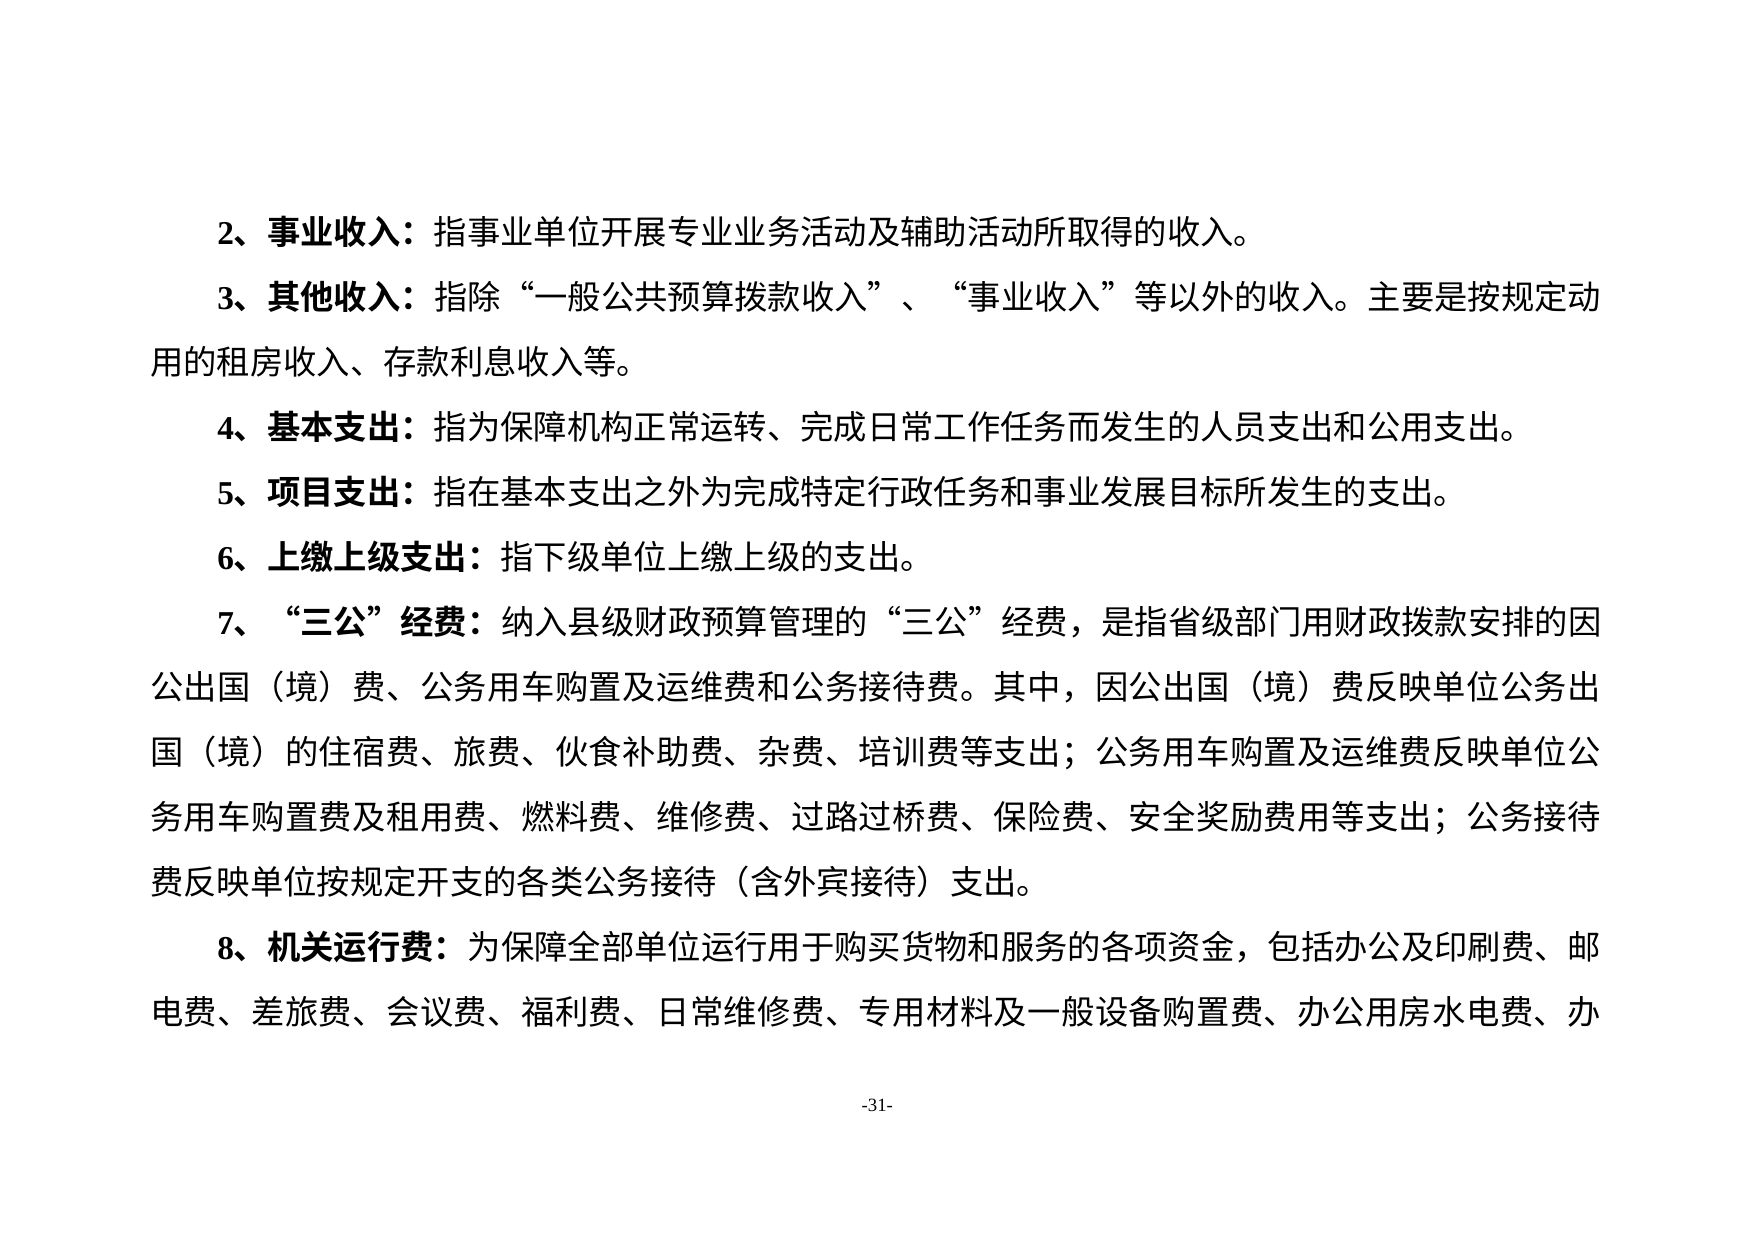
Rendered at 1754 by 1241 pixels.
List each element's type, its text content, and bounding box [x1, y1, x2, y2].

text 2、事业收入：指事业单位开展专业业务活动及辅助活动所取得的收入。 [150, 198, 1604, 263]
text 7、“三公”经费：纳入县级财政预算管理的“三公”经费，是指省级部门用财政拨款安排的因公出国（境）费、公务用车购置及运维费和公务接待费。其中，因公出国（境）费反映单位公务出国（境）的住宿费、旅费、伙食补助费、杂费、培训费等支出；公务用车购置及运维费反映单位公务用车购置费及租用费、燃料费、维修费、过路过桥费、保险费、安全奖励费用等支出；公务接待费反映单位按规定开支的各类公务接待（含外宾接待）支出。 [150, 588, 1604, 913]
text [150, 913, 1604, 1043]
text 6、上缴上级支出：指下级单位上缴上级的支出。 [150, 523, 1604, 588]
text 4、基本支出：指为保障机构正常运转、完成日常工作任务而发生的人员支出和公用支出。 [150, 393, 1604, 458]
text 5、项目支出：指在基本支出之外为完成特定行政任务和事业发展目标所发生的支出。 [150, 458, 1604, 523]
text 3、其他收入：指除“一般公共预算拨款收入”、“事业收入”等以外的收入。主要是按规定动用的租房收入、存款利息收入等。 [150, 263, 1604, 393]
